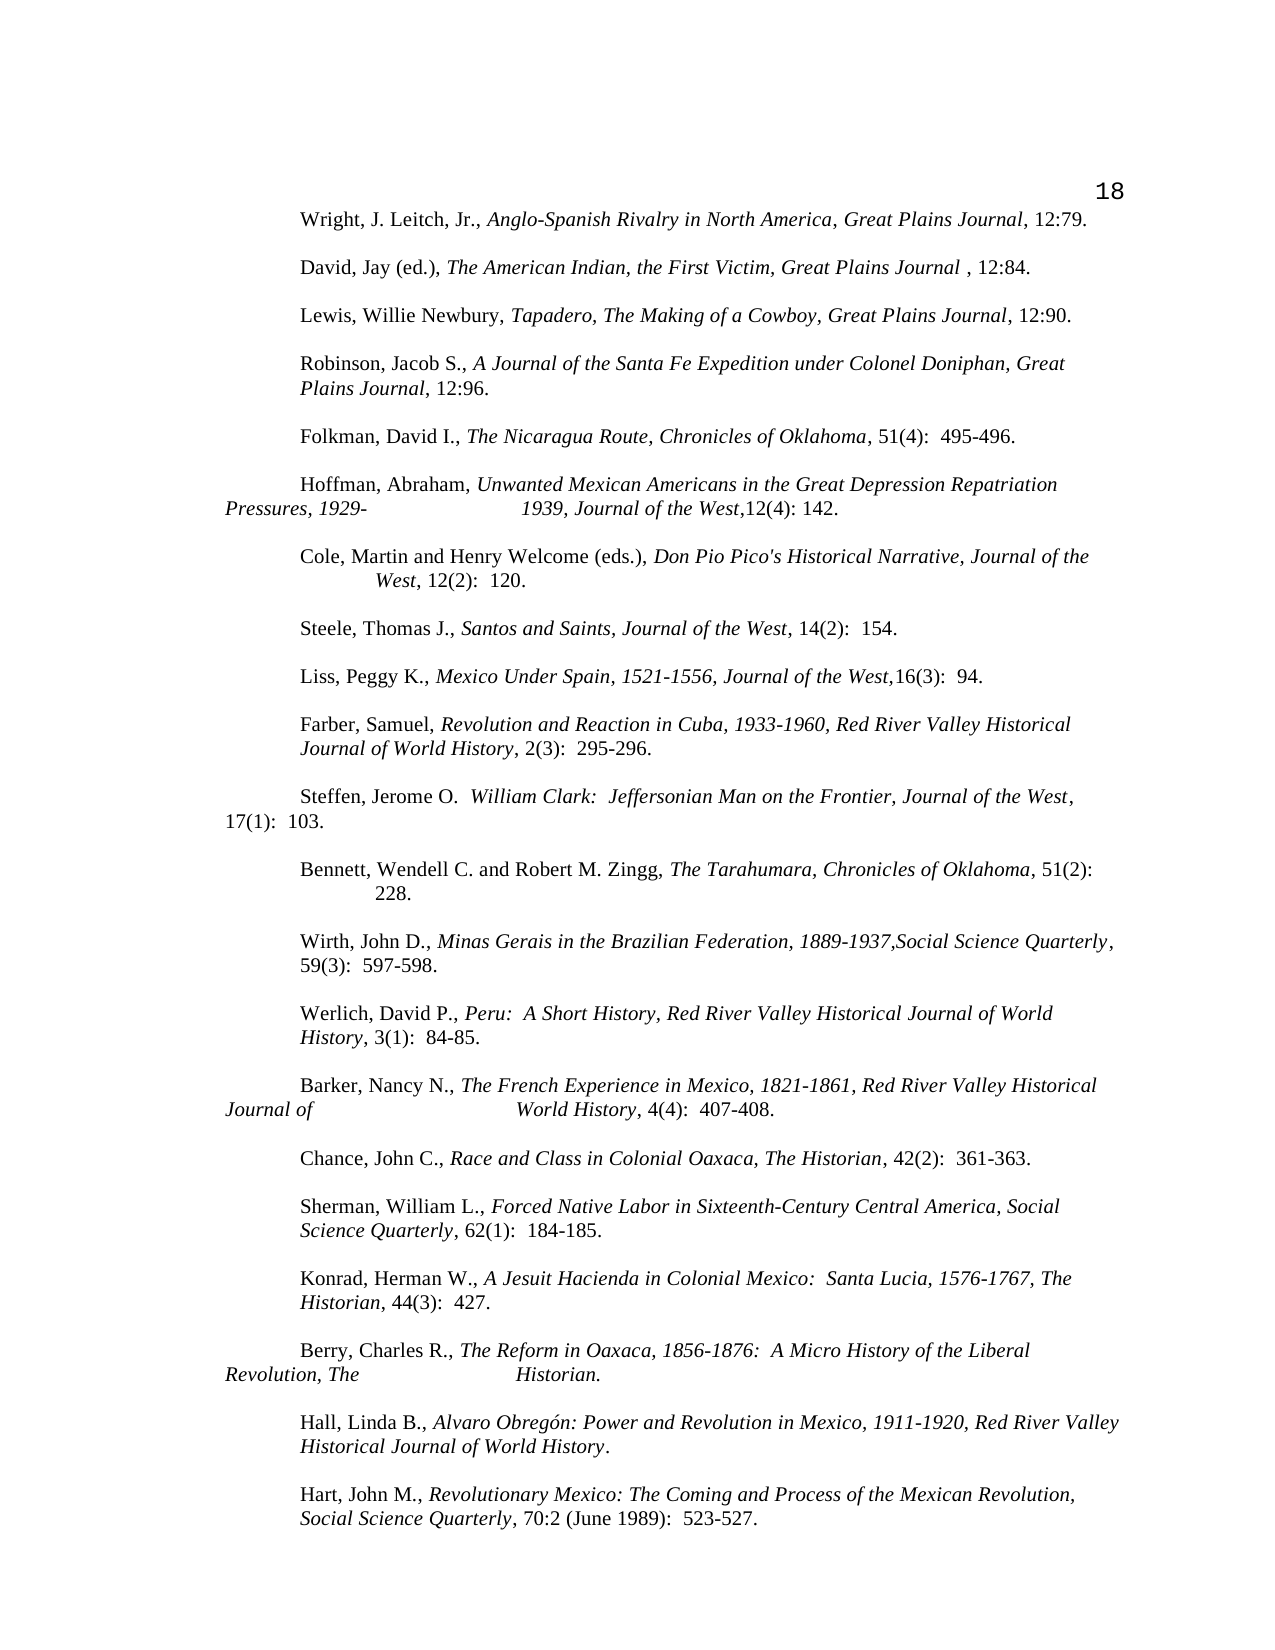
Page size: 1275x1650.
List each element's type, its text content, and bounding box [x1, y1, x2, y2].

text Konrad, Herman W., A Jesuit Hacienda in Colonial Mexico: Santa Lucia, 1576-1767, The Historian, 44(3): 427. [300, 1266, 1125, 1314]
text Steele, Thomas J., Santos and Saints, Journal of the West, 14(2): 154. [225, 616, 1125, 640]
text Wirth, John D., Minas Gerais in the Brazilian Federation, 1889-1937,Social Science Quarterly, 59(3): 597-598. [300, 929, 1125, 977]
text Cole, Martin and Henry Welcome (eds.), Don Pio Pico's Historical Narrative, Journal of the West, 12(2): 120. [300, 544, 1125, 592]
text David, Jay (ed.), The American Indian, the First Victim, Great Plains Journal , 12:84. [225, 255, 1125, 279]
text Werlich, David P., Peru: A Short History, Red River Valley Historical Journal of World History, 3(1): 84-85. [300, 1001, 1125, 1049]
text Hoffman, Abraham, Unwanted Mexican Americans in the Great Depression Repatriation Pressures, 1929- 1939, Journal of the West,12(4): 142. [225, 472, 1125, 520]
text Wright, J. Leitch, Jr., Anglo-Spanish Rivalry in North America, Great Plains Journal, 12:79. [300, 178, 1125, 231]
text Lewis, Willie Newbury, Tapadero, The Making of a Cowboy, Great Plains Journal, 12:90. [225, 303, 1125, 351]
text Liss, Peggy K., Mexico Under Spain, 1521-1556, Journal of the West,16(3): 94. [225, 664, 1125, 688]
text Folkman, David I., The Nicaragua Route, Chronicles of Oklahoma, 51(4): 495-496. [300, 423, 1125, 447]
text Sherman, William L., Forced Native Labor in Sixteenth-Century Central America, Social Science Quarterly, 62(1): 184-185. [300, 1193, 1125, 1242]
text Hall, Linda B., Alvaro Obregón: Power and Revolution in Mexico, 1911-1920, Red River Valley Historical Journal of World History. [300, 1410, 1125, 1458]
text Chance, John C., Race and Class in Colonial Oaxaca, The Historian, 42(2): 361-363. [300, 1145, 1125, 1169]
text Hart, John M., Revolutionary Mexico: The Coming and Process of the Mexican Revolution, Social Science Quarterly, 70:2 (June 1989): 523-527. [300, 1482, 1125, 1530]
text Robinson, Jacob S., A Journal of the Santa Fe Expedition under Colonel Doniphan, Great Plains Journal, 12:96. [300, 351, 1125, 399]
text Farber, Samuel, Revolution and Reaction in Cuba, 1933-1960, Red River Valley Historical Journal of World History, 2(3): 295-296. [225, 712, 1125, 760]
text Bennett, Wendell C. and Robert M. Zingg, The Tarahumara, Chronicles of Oklahoma, 51(2): 228. [300, 857, 1125, 905]
text Steffen, Jerome O. William Clark: Jeffersonian Man on the Frontier, Journal of the West, 17(1): 103. [225, 784, 1125, 832]
text Berry, Charles R., The Reform in Oaxaca, 1856-1876: A Micro History of the Liberal Revolution, The Historian. [225, 1338, 1125, 1410]
text Barker, Nancy N., The French Experience in Mexico, 1821-1861, Red River Valley Historical Journal of World History, 4(4): 407-408. [225, 1073, 1125, 1121]
